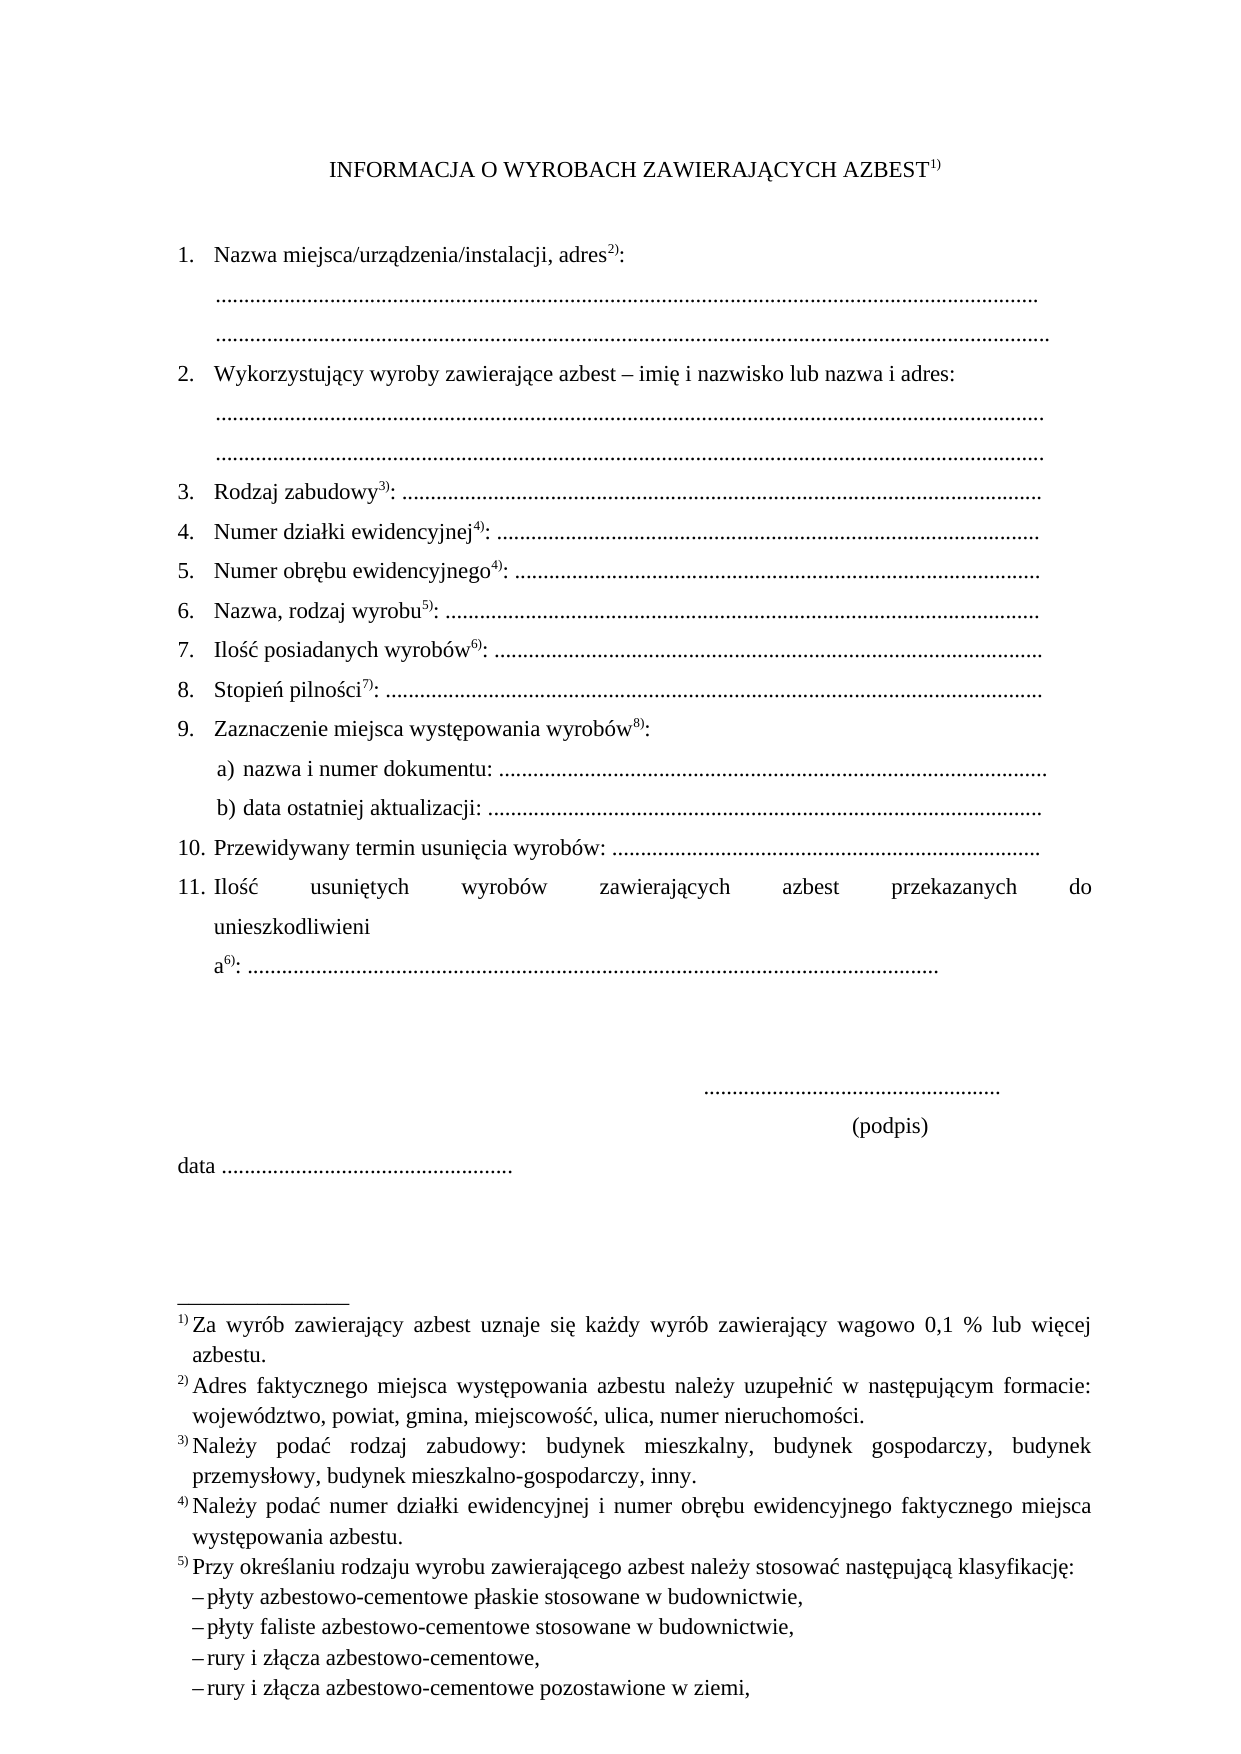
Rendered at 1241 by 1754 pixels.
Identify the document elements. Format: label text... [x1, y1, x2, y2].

text data ................................................... [177, 1152, 1093, 1178]
text 5) Przy określaniu rodzaju wyrobu zawierającego azbest należy stosować następującą klasyfikację: [177, 1553, 1093, 1579]
text .................................................................................................................................................. [215, 321, 1104, 347]
text 5. Numer obrębu ewidencyjnego4): ............................................................................................ [177, 557, 1093, 584]
text 8. Stopień pilności7): ................................................................................................................... [177, 676, 1093, 702]
text 1. Nazwa miejsca/urządzenia/instalacji, adres2): [177, 242, 1093, 268]
text 4. Numer działki ewidencyjnej4): ............................................................................................... [177, 518, 1093, 544]
text INFORMACJA O WYROBACH ZAWIERAJĄCYCH AZBEST1) [177, 156, 1093, 182]
text 4) Należy podać numer działki ewidencyjnej i numer obrębu ewidencyjnego faktycznego miejsca występowania azbestu. [177, 1492, 1093, 1549]
text – płyty faliste azbestowo-cementowe stosowane w budownictwie, [192, 1613, 1093, 1640]
text 2) Adres faktycznego miejsca występowania azbestu należy uzupełnić w następującym formacie: województwo, powiat, gmina, miejscowość, ulica, numer nieruchomości. [177, 1372, 1093, 1428]
text 7. Ilość posiadanych wyrobów6): ................................................................................................ [177, 636, 1093, 663]
text ................................................................................................................................................. [215, 399, 1093, 426]
text 11. Ilość usuniętych wyrobów zawierających azbest przekazanych do unieszkodliwienia6): ......................................................................................................................... [177, 873, 1093, 978]
text 6. Nazwa, rodzaj wyrobu5): ........................................................................................................ [177, 597, 1093, 623]
text b) data ostatniej aktualizacji: ................................................................................................. [217, 794, 1093, 821]
text – płyty azbestowo-cementowe płaskie stosowane w budownictwie, [192, 1583, 1093, 1609]
text 3) Należy podać rodzaj zabudowy: budynek mieszkalny, budynek gospodarczy, budynek przemysłowy, budynek mieszkalno-gospodarczy, inny. [177, 1432, 1093, 1489]
text _______________ [177, 1281, 1093, 1307]
text ................................................................................................................................................. [215, 439, 1093, 465]
text (podpis) [177, 1113, 1093, 1139]
text – rury i złącza azbestowo-cementowe, [192, 1643, 1093, 1670]
text – rury i złącza azbestowo-cementowe pozostawione w ziemi, [192, 1674, 1093, 1700]
text 2. Wykorzystujący wyroby zawierające azbest – imię i nazwisko lub nazwa i adres: [177, 360, 1093, 386]
text 9. Zaznaczenie miejsca występowania wyrobów8): [177, 715, 1093, 742]
text ................................................................................................................................................ [215, 281, 1104, 307]
text 1) Za wyrób zawierający azbest uznaje się każdy wyrób zawierający wagowo 0,1 % lub więcej azbestu. [177, 1311, 1093, 1368]
text .................................................... [177, 1073, 1093, 1099]
text 10. Przewidywany termin usunięcia wyrobów: ........................................................................... [177, 834, 1093, 860]
text a) nazwa i numer dokumentu: ................................................................................................ [217, 755, 1093, 781]
text 3. Rodzaj zabudowy3): ................................................................................................................ [177, 478, 1093, 505]
